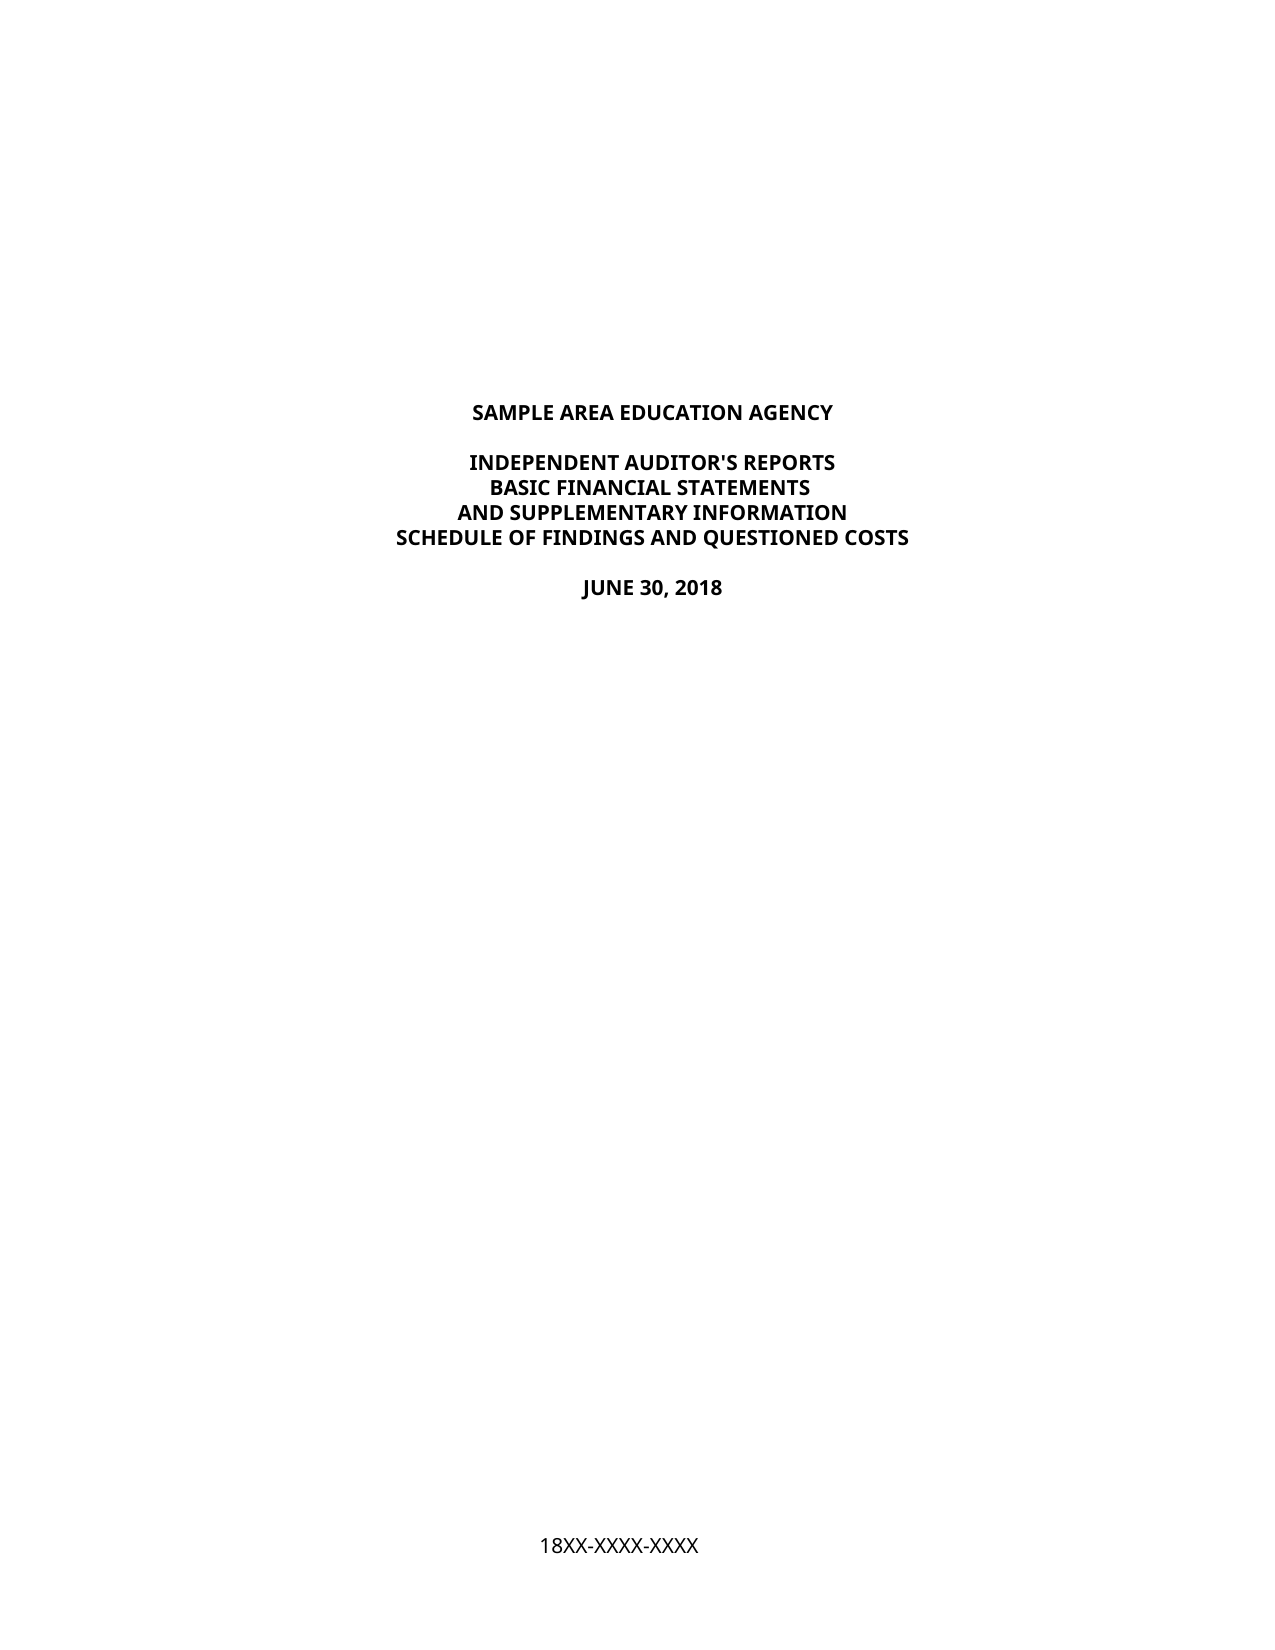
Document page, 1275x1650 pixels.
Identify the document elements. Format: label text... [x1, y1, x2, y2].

text SAMPLE AREA EDUCATION AGENCY INDEPENDENT AUDITOR'S REPORTS BASIC FINANCIAL STATEMENTS AND SUPPLEMENTARY INFORMATION SCHEDULE OF FINDINGS AND QUESTIONED COSTS JUNE 30, 2018 [195, 400, 1110, 600]
